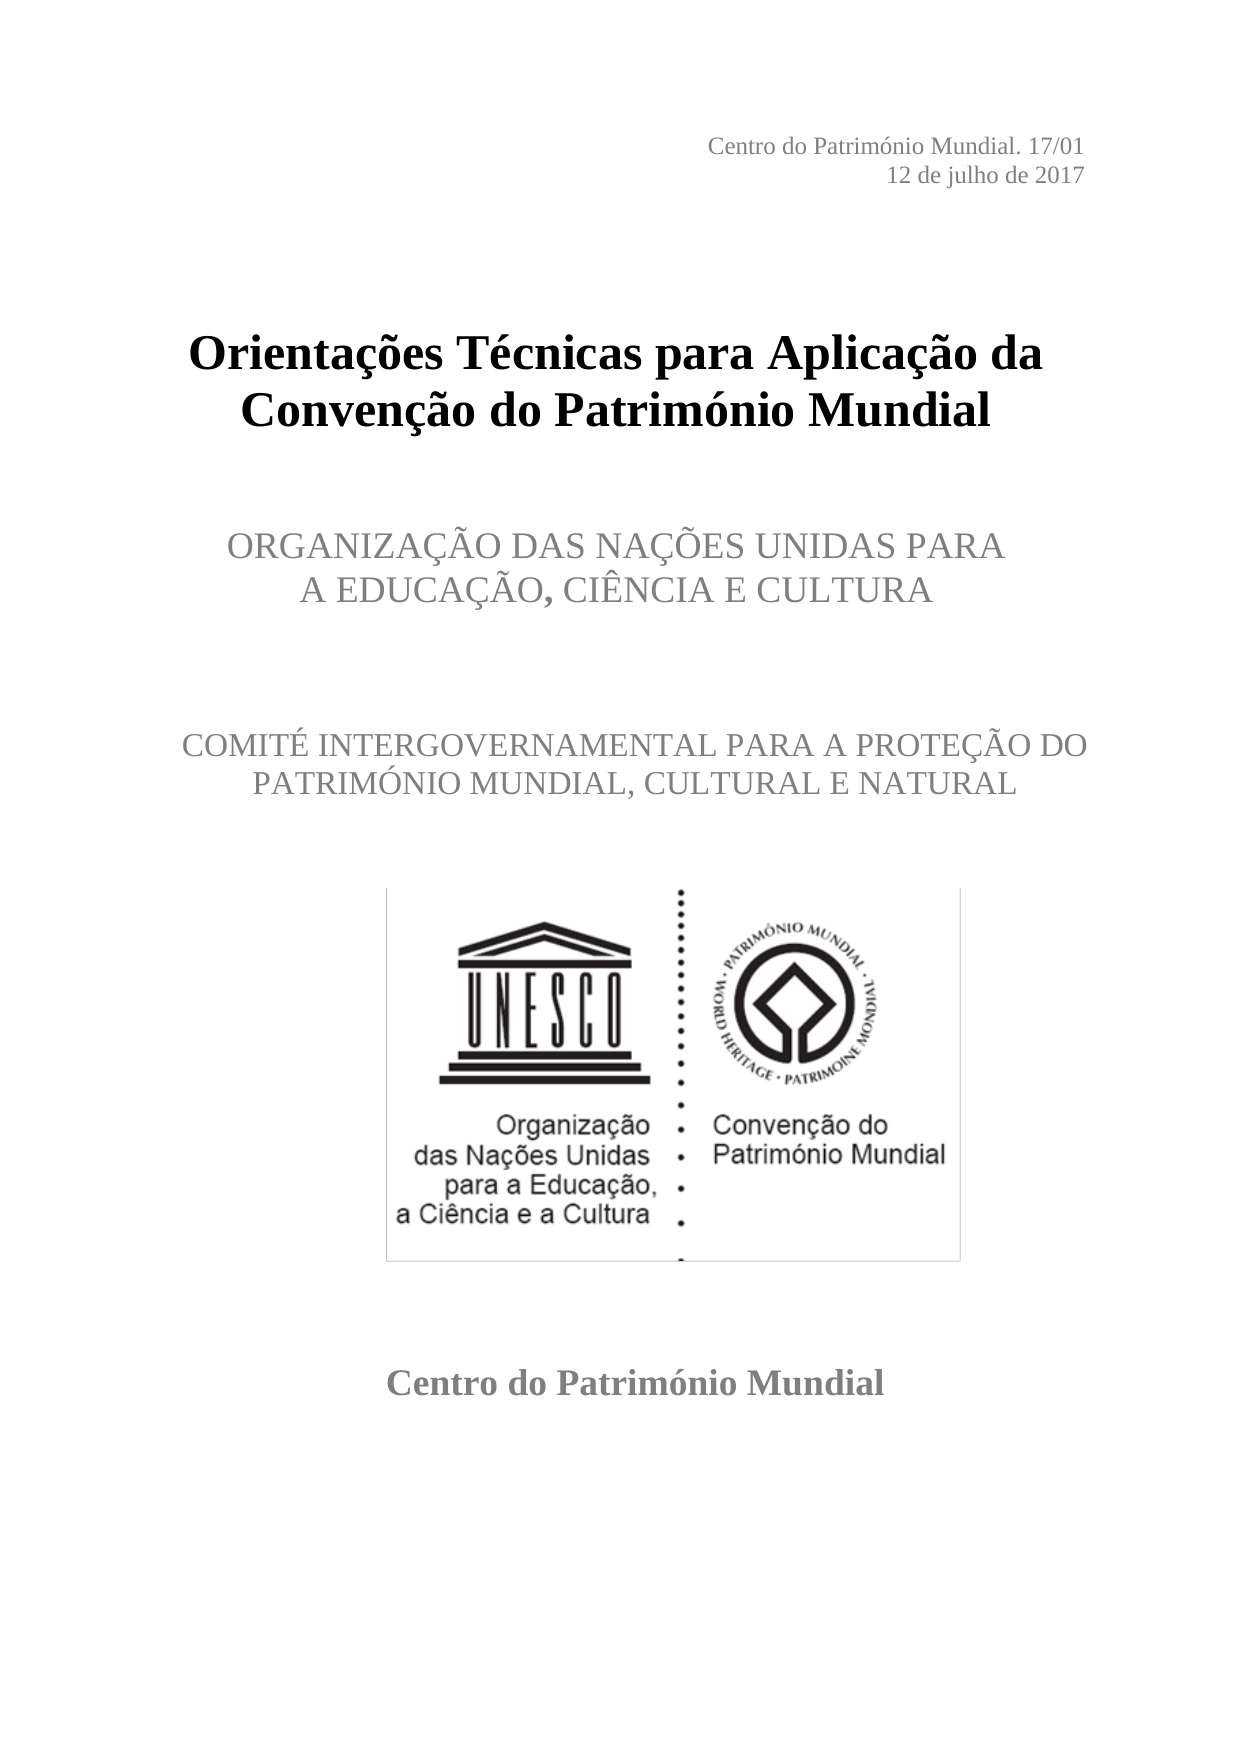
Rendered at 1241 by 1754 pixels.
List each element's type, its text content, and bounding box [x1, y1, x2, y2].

text A EDUCAÇÃO, CIÊNCIA E CULTURA [148, 567, 1085, 610]
text Centro do Património Mundial [148, 1360, 1122, 1403]
text Centro do Património Mundial. 17/01 [148, 131, 1085, 160]
text ORGANIZAÇÃO DAS NAÇÕES UNIDAS PARA [148, 524, 1085, 567]
picture [385, 888, 963, 1264]
text 12 de julho de 2017 [148, 160, 1085, 188]
text PATRIMÓNIO MUNDIAL, CULTURAL E NATURAL [148, 763, 1122, 802]
text Convenção do Património Mundial [148, 380, 1085, 438]
text Orientações Técnicas para Aplicação da [148, 323, 1085, 380]
text COMITÉ INTERGOVERNAMENTAL PARA A PROTEÇÃO DO [148, 725, 1122, 763]
